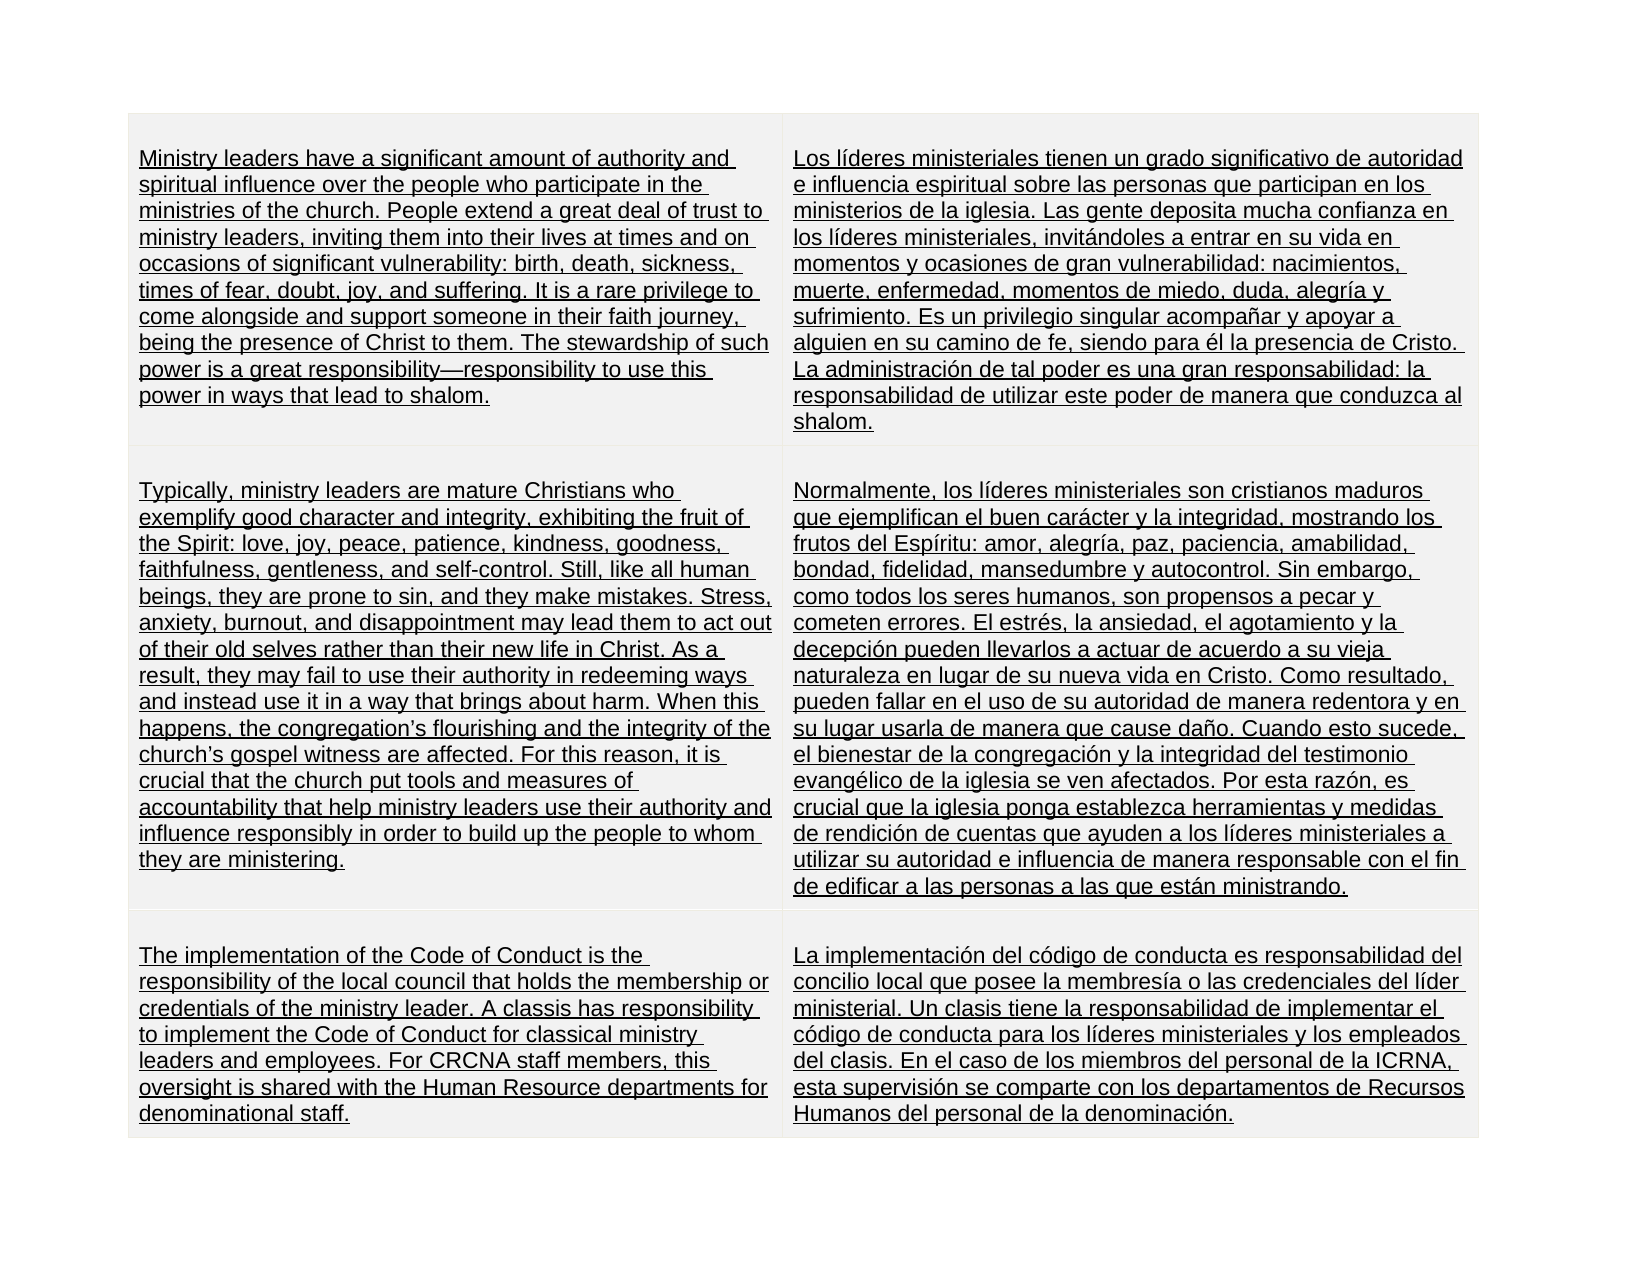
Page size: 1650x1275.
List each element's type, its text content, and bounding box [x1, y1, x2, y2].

table_cell La implementación del código de conducta es responsabilidad del concilio local que posee la membresía o las credenciales del líder ministerial. Un clasis tiene la responsabilidad de implementar el código de conducta para los líderes ministeriales y los empleados del clasis. En el caso de los miembros del personal de la ICRNA, esta supervisión se comparte con los departamentos de Recursos Humanos del personal de la denominación. [783, 911, 1478, 1137]
table_cell The implementation of the Code of Conduct is the responsibility of the local council that holds the membership or credentials of the ministry leader. A classis has responsibility to implement the Code of Conduct for classical ministry leaders and employees. For CRCNA staff members, this oversight is shared with the Human Resource departments for denominational staff. [129, 911, 782, 1137]
table_cell Normalmente, los líderes ministeriales son cristianos maduros que ejemplifican el buen carácter y la integridad, mostrando los frutos del Espíritu: amor, alegría, paz, paciencia, amabilidad, bondad, fidelidad, mansedumbre y autocontrol. Sin embargo, como todos los seres humanos, son propensos a pecar y cometen errores. El estrés, la ansiedad, el agotamiento y la decepción pueden llevarlos a actuar de acuerdo a su vieja naturaleza en lugar de su nueva vida en Cristo. Como resultado, pueden fallar en el uso de su autoridad de manera redentora y en su lugar usarla de manera que cause daño. Cuando esto sucede, el bienestar de la congregación y la integridad del testimonio evangélico de la iglesia se ven afectados. Por esta razón, es crucial que la iglesia ponga establezca herramientas y medidas de rendición de cuentas que ayuden a los líderes ministeriales a utilizar su autoridad e influencia de manera responsable con el fin de edificar a las personas a las que están ministrando. [783, 446, 1478, 909]
table_cell Ministry leaders have a significant amount of authority and spiritual influence over the people who participate in the ministries of the church. People extend a great deal of trust to ministry leaders, inviting them into their lives at times and on occasions of significant vulnerability: birth, death, sickness, times of fear, doubt, joy, and suffering. It is a rare privilege to come alongside and support someone in their faith journey, being the presence of Christ to them. The stewardship of such power is a great responsibility—responsibility to use this power in ways that lead to shalom. [129, 114, 782, 445]
table_cell Los líderes ministeriales tienen un grado significativo de autoridad e influencia espiritual sobre las personas que participan en los ministerios de la iglesia. Las gente deposita mucha confianza en los líderes ministeriales, invitándoles a entrar en su vida en momentos y ocasiones de gran vulnerabilidad: nacimientos, muerte, enfermedad, momentos de miedo, duda, alegría y sufrimiento. Es un privilegio singular acompañar y apoyar a alguien en su camino de fe, siendo para él la presencia de Cristo. La administración de tal poder es una gran responsabilidad: la responsabilidad de utilizar este poder de manera que conduzca al shalom. [783, 114, 1478, 445]
table_cell Typically, ministry leaders are mature Christians who exemplify good character and integrity, exhibiting the fruit of the Spirit: love, joy, peace, patience, kindness, goodness, faithfulness, gentleness, and self-control. Still, like all human beings, they are prone to sin, and they make mistakes. Stress, anxiety, burnout, and disappointment may lead them to act out of their old selves rather than their new life in Christ. As a result, they may fail to use their authority in redeeming ways and instead use it in a way that brings about harm. When this happens, the congregation’s flourishing and the integrity of the church’s gospel witness are affected. For this reason, it is crucial that the church put tools and measures of accountability that help ministry leaders use their authority and influence responsibly in order to build up the people to whom they are ministering. [129, 446, 782, 909]
